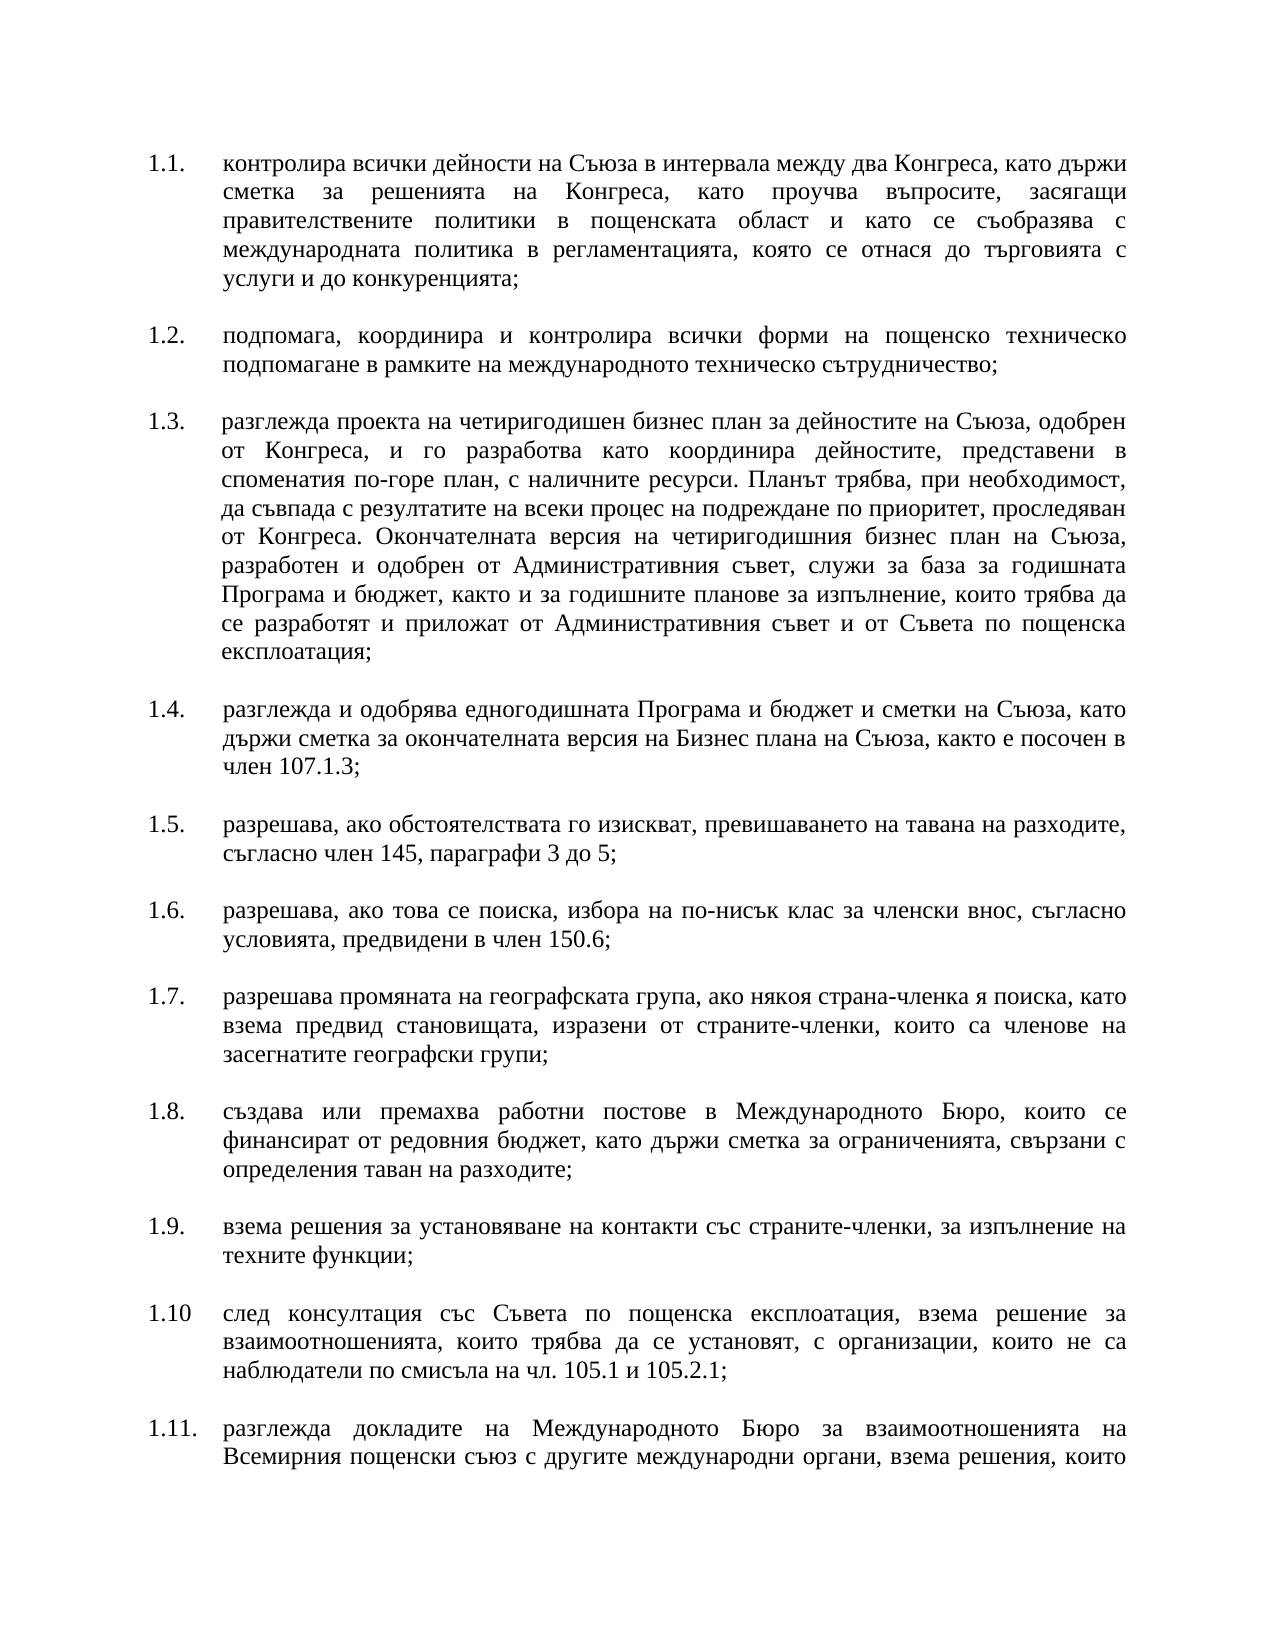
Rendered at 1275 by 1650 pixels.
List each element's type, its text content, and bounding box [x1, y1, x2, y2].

text 1.1. контролира всички дейности на Съюза в интервала между два Конгреса, като държи сметка за решенията на Конгреса, като проучва въпросите, засягащи правителствените политики в пощенската област и като се съобразява с международната политика в регламентацията, която се отнася до търговията с услуги и до конкуренцията; [148, 148, 1127, 291]
text 1.8. създава или премахва работни постове в Международното Бюро, които се финансират от редовния бюджет, като държи сметка за ограниченията, свързани с определения таван на разходите; [148, 1096, 1127, 1183]
text 1.9. взема решения за установяване на контакти със страните-членки, за изпълнение на техните функции; [148, 1211, 1127, 1269]
text 1.3. разглежда проекта на четиригодишен бизнес план за дейностите на Съюза, одобрен от Конгреса, и го разработва като координира дейностите, представени в споменатия по-горе план, с наличните ресурси. Планът трябва, при необходимост, да съвпада с резултатите на всеки процес на подреждане по приоритет, проследяван от Конгреса. Окончателната версия на четиригодишния бизнес план на Съюза, разработен и одобрен от Административния съвет, служи за база за годишната Програма и бюджет, както и за годишните планове за изпълнение, които трябва да се разработят и приложат от Административния съвет и от Съвета по пощенска експлоатация; [148, 406, 1127, 665]
text 1.6. разрешава, ако това се поиска, избора на по-нисък клас за членски внос, съгласно условията, предвидени в член 150.6; [148, 895, 1127, 953]
text 1.7. разрешава промяната на географската група, ако някоя страна-членка я поиска, като взема предвид становищата, изразени от страните-членки, които са членове на засегнатите географски групи; [148, 981, 1127, 1068]
text 1.5. разрешава, ако обстоятелствата го изискват, превишаването на тавана на разходите, съгласно член 145, параграфи 3 до 5; [148, 809, 1127, 866]
text 1.4. разглежда и одобрява едногодишната Програма и бюджет и сметки на Съюза, като държи сметка за окончателната версия на Бизнес плана на Съюза, както е посочен в член 107.1.3; [148, 694, 1127, 780]
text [148, 1413, 1127, 1470]
text 1.10 след консултация със Съвета по пощенска експлоатация, взема решение за взаимоотношенията, които трябва да се установят, с организации, които не са наблюдатели по смисъла на чл. 105.1 и 105.2.1; [148, 1298, 1127, 1384]
text 1.2. подпомага, координира и контролира всички форми на пощенско техническо подпомагане в рамките на международното техническо сътрудничество; [148, 320, 1127, 378]
